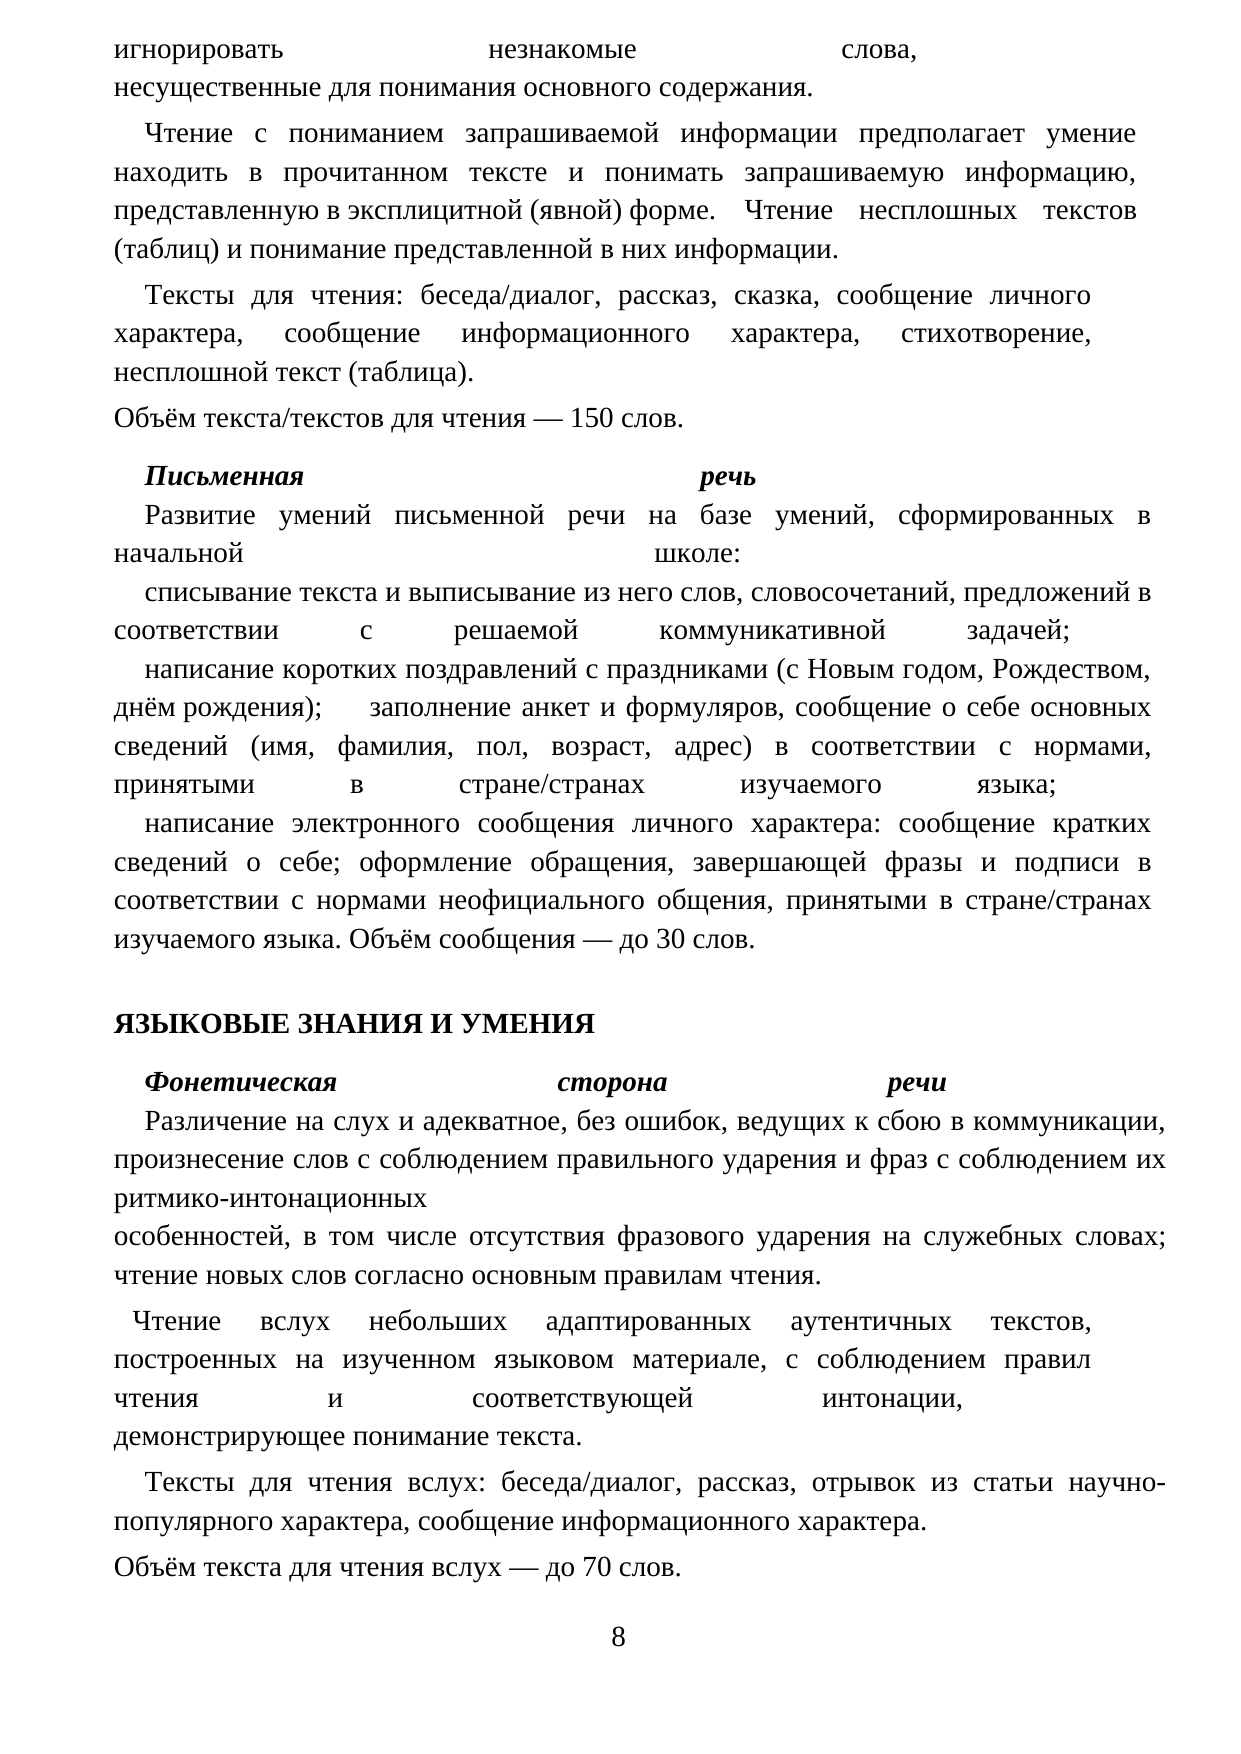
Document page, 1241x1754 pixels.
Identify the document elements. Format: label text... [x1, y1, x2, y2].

text Тексты для чтения вслух: беседа/диалог, рассказ, отрывок из статьи научно-популярного характера, сообщение информационного характера. [114, 1464, 1167, 1537]
text Чтение с пониманием запрашиваемой информации предполагает умение находить в прочитанном тексте и понимать запрашиваемую информацию, представленную в эксплицитной (явной) форме. Чтение несплошных текстов (таблиц) и понимание представленной в них информации. [114, 115, 1137, 264]
text Объём текста/текстов для чтения — 150 слов. [114, 400, 1167, 433]
text Письменная речь Развитие умений письменной речи на базе умений, сформированных в начальной школе: списывание текста и выписывание из него слов, словосочетаний, предложений в соответствии с решаемой коммуникативной задачей; написание коротких поздравлений с праздниками (с Новым годом, Рождеством, днём рождения); заполнение анкет и формуляров, сообщение о себе основных сведений (имя, фамилия, пол, возраст, адрес) в соответствии с нормами, принятыми в стране/странах изучаемого языка; написание электронного сообщения личного характера: сообщение кратких сведений о себе; оформление обращения, завершающей фразы и подписи в соответствии с нормами неофициального общения, принятыми в стране/странах изучаемого языка. Объём сообщения — до 30 слов. [114, 458, 1152, 954]
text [114, 31, 1122, 103]
text Объём текста для чтения вслух — до 70 слов. [114, 1549, 1167, 1583]
text Фонетическая сторона речи Различение на слух и адекватное, без ошибок, ведущих к сбою в коммуникации, произнесение слов с соблюдением правильного ударения и фраз с соблюдением их ритмико-интонационных особенностей, в том числе отсутствия фразового ударения на служебных словах; чтение новых слов согласно основным правилам чтения. [114, 1064, 1167, 1291]
text Тексты для чтения: беседа/диалог, рассказ, сказка, сообщение личного характера, сообщение информационного характера, стихотворение, несплошной текст (таблица). [114, 277, 1092, 388]
text Чтение вслух небольших адаптированных аутентичных текстов, построенных на изученном языковом материале, с соблюдением правил чтения и соответствующей интонации, демонстрирующее понимание текста. [114, 1303, 1092, 1452]
text ЯЗЫКОВЫЕ ЗНАНИЯ И УМЕНИЯ [114, 1006, 1167, 1039]
